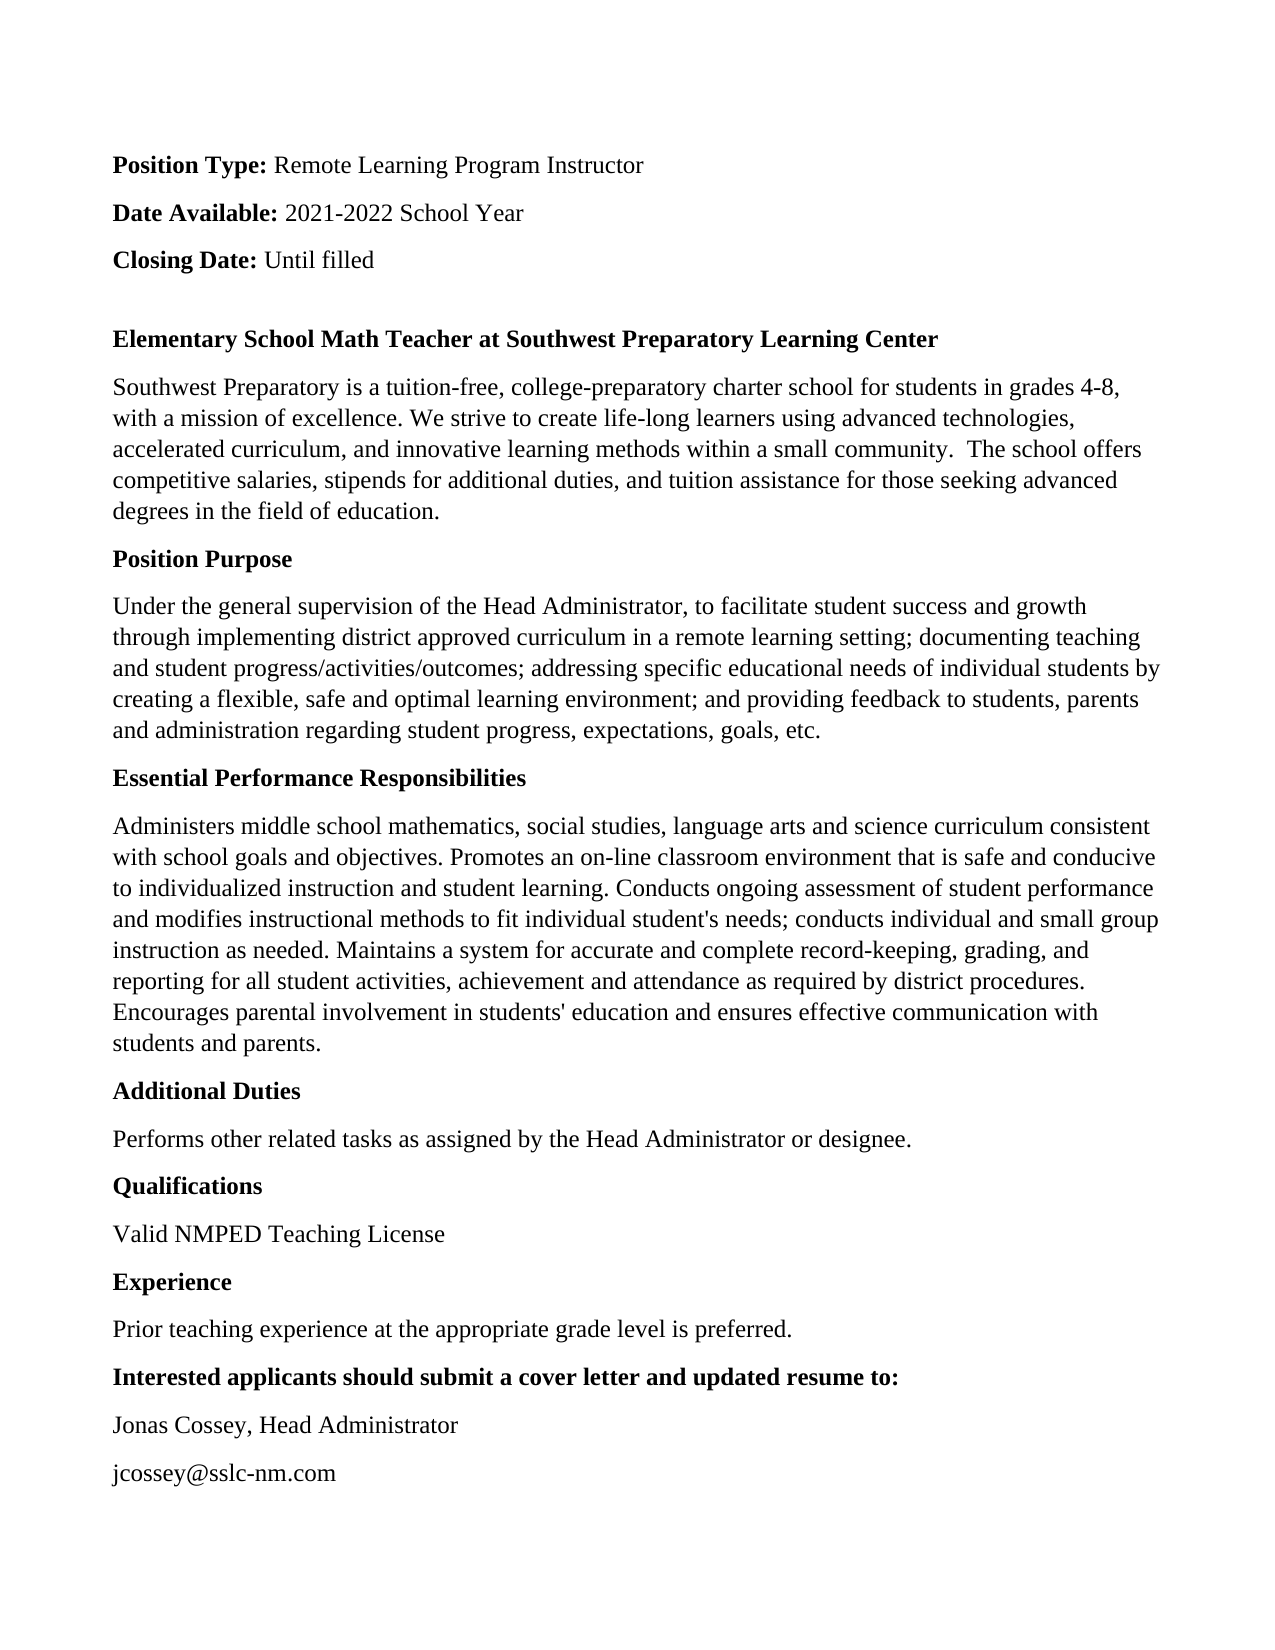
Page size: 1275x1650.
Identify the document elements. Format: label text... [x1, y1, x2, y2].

text Administers middle school mathematics, social studies, language arts and science curriculum consistent with school goals and objectives. Promotes an on-line classroom environment that is safe and conducive to individualized instruction and student learning. Conducts ongoing assessment of student performance and modifies instructional methods to fit individual student's needs; conducts individual and small group instruction as needed. Maintains a system for accurate and complete record-keeping, grading, and reporting for all student activities, achievement and attendance as required by district procedures. Encourages parental involvement in students' education and ensures effective communication with students and parents. [112, 811, 1162, 1057]
text Qualifications [112, 1171, 1162, 1200]
text Position Purpose [112, 544, 1162, 572]
text Experience [112, 1267, 1162, 1296]
text Interested applicants should submit a cover letter and updated resume to: [112, 1362, 1162, 1391]
text Southwest Preparatory is a tuition-free, college-preparatory charter school for students in grades 4-8, with a mission of excellence. We strive to create life-long learners using advanced technologies, accelerated curriculum, and innovative learning methods within a small community. The school offers competitive salaries, stipends for additional duties, and tuition assistance for those seeking advanced degrees in the field of education. [112, 372, 1162, 525]
text Closing Date: Until filled [112, 245, 1162, 274]
text Under the general supervision of the Head Administrator, to facilitate student success and growth through implementing district approved curriculum in a remote learning setting; documenting teaching and student progress/activities/outcomes; addressing specific educational needs of individual students by creating a flexible, safe and optimal learning environment; and providing feedback to students, parents and administration regarding student progress, expectations, goals, etc. [112, 591, 1162, 744]
text Valid NMPED Teaching License [112, 1219, 1162, 1248]
text Elementary School Math Teacher at Southwest Preparatory Learning Center [112, 293, 1162, 353]
text Essential Performance Responsibilities [112, 763, 1162, 792]
text Performs other related tasks as assigned by the Head Administrator or designee. [112, 1124, 1162, 1152]
text Date Available: 2021-2022 School Year [112, 198, 1162, 226]
text Position Type: Remote Learning Program Instructor [112, 150, 1162, 179]
text Prior teaching experience at the appropriate grade level is preferred. [112, 1314, 1162, 1343]
text Additional Duties [112, 1076, 1162, 1105]
text jcossey@sslc-nm.com [112, 1458, 1162, 1486]
text Jonas Cossey, Head Administrator [112, 1410, 1162, 1439]
